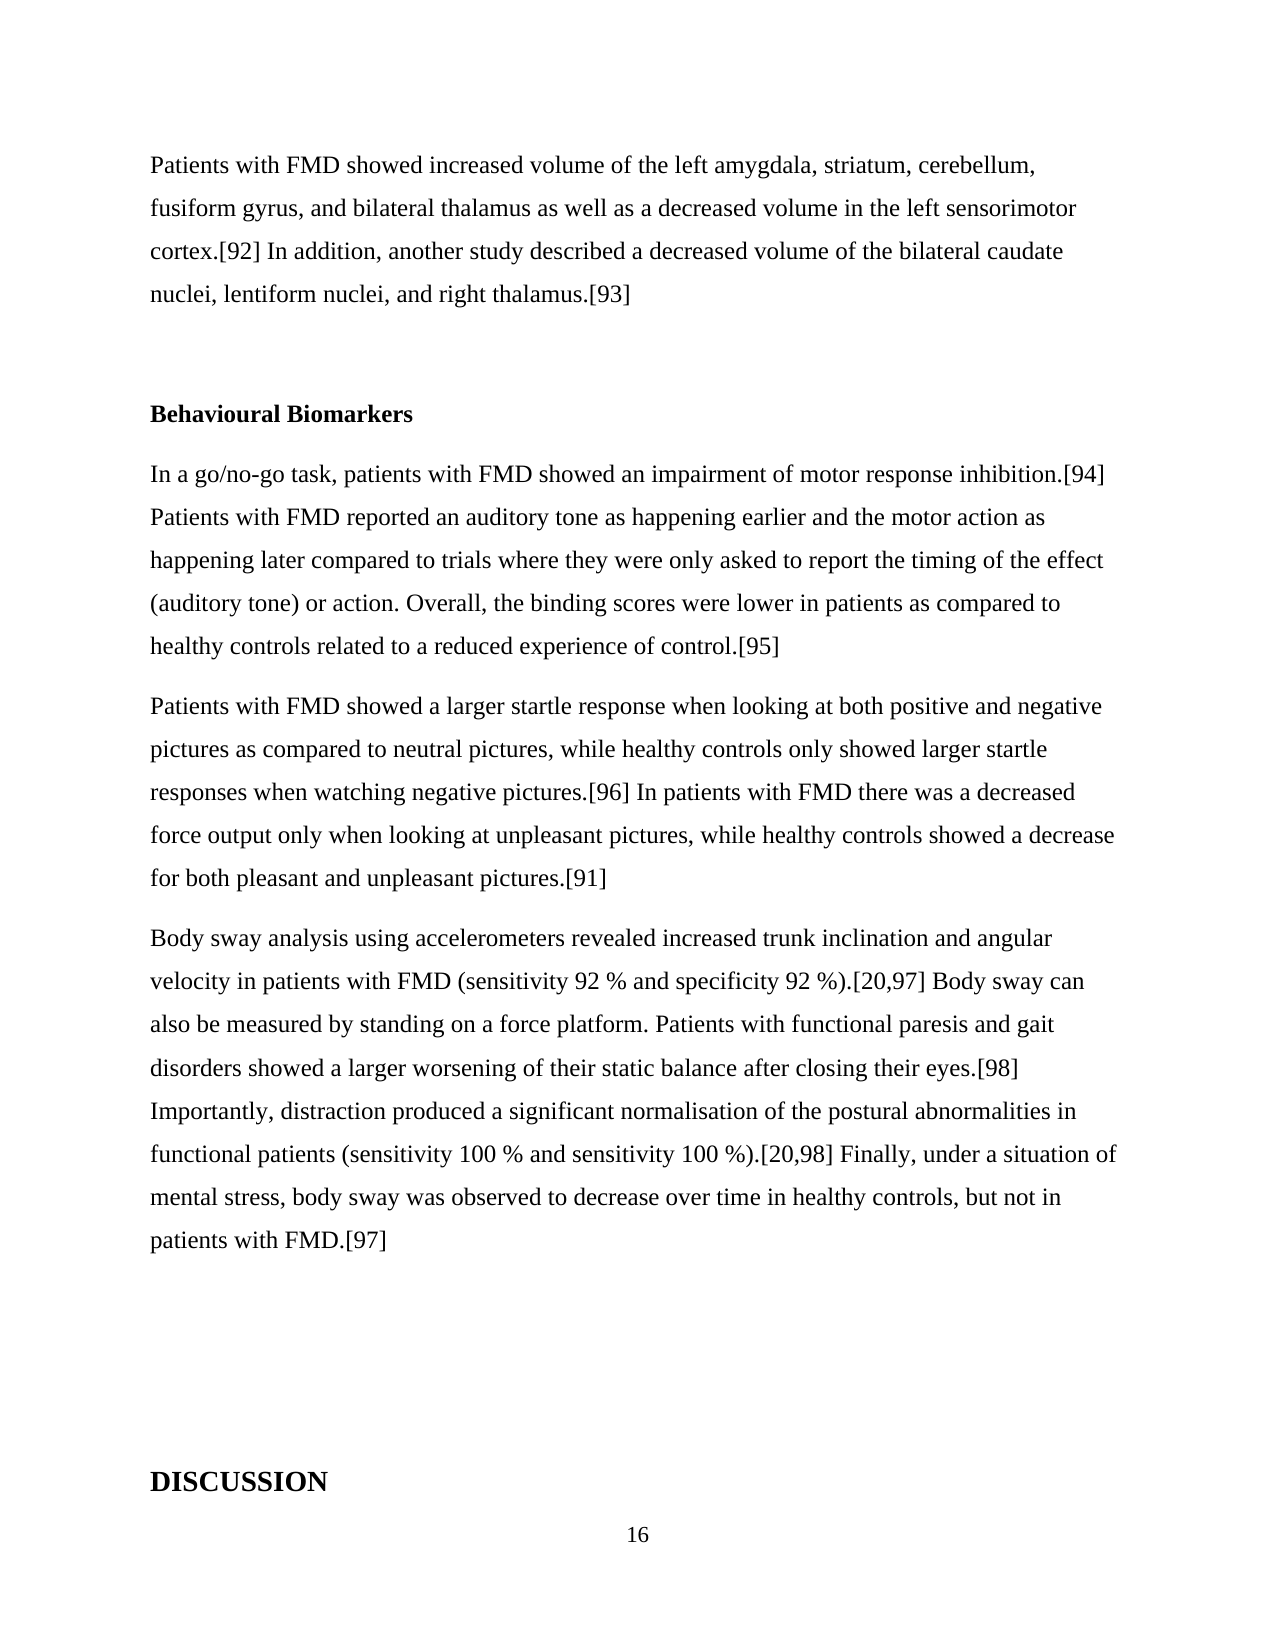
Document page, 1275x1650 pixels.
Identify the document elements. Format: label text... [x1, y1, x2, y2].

text Patients with FMD showed a larger startle response when looking at both positive and negative pictures as compared to neutral pictures, while healthy controls only showed larger startle responses when watching negative pictures.[96] In patients with FMD there was a decreased force output only when looking at unpleasant pictures, while healthy controls showed a decrease for both pleasant and unpleasant pictures.[91] [150, 691, 1125, 892]
text Body sway analysis using accelerometers revealed increased trunk inclination and angular velocity in patients with FMD (sensitivity 92 % and specificity 92 %).[20,97] Body sway can also be measured by standing on a force platform. Patients with functional paresis and gait disorders showed a larger worsening of their static balance after closing their eyes.[98] Importantly, distraction produced a significant normalisation of the postural abnormalities in functional patients (sensitivity 100 % and sensitivity 100 %).[20,98] Finally, under a situation of mental stress, body sway was observed to decrease over time in healthy controls, but not in patients with FMD.[97] [150, 923, 1125, 1254]
text Behavioural Biomarkers [150, 399, 1125, 428]
text DISCUSSION [150, 1464, 1125, 1498]
text Patients with FMD showed increased volume of the left amygdala, striatum, cerebellum, fusiform gyrus, and bilateral thalamus as well as a decreased volume in the left sensorimotor cortex.[92] In addition, another study described a decreased volume of the bilateral caudate nuclei, lentiform nuclei, and right thalamus.[93] [150, 150, 1125, 308]
text In a go/no-go task, patients with FMD showed an impairment of motor response inhibition.[94] Patients with FMD reported an auditory tone as happening earlier and the motor action as happening later compared to trials where they were only asked to report the timing of the effect (auditory tone) or action. Overall, the binding scores were lower in patients as compared to healthy controls related to a reduced experience of control.[95] [150, 459, 1125, 660]
